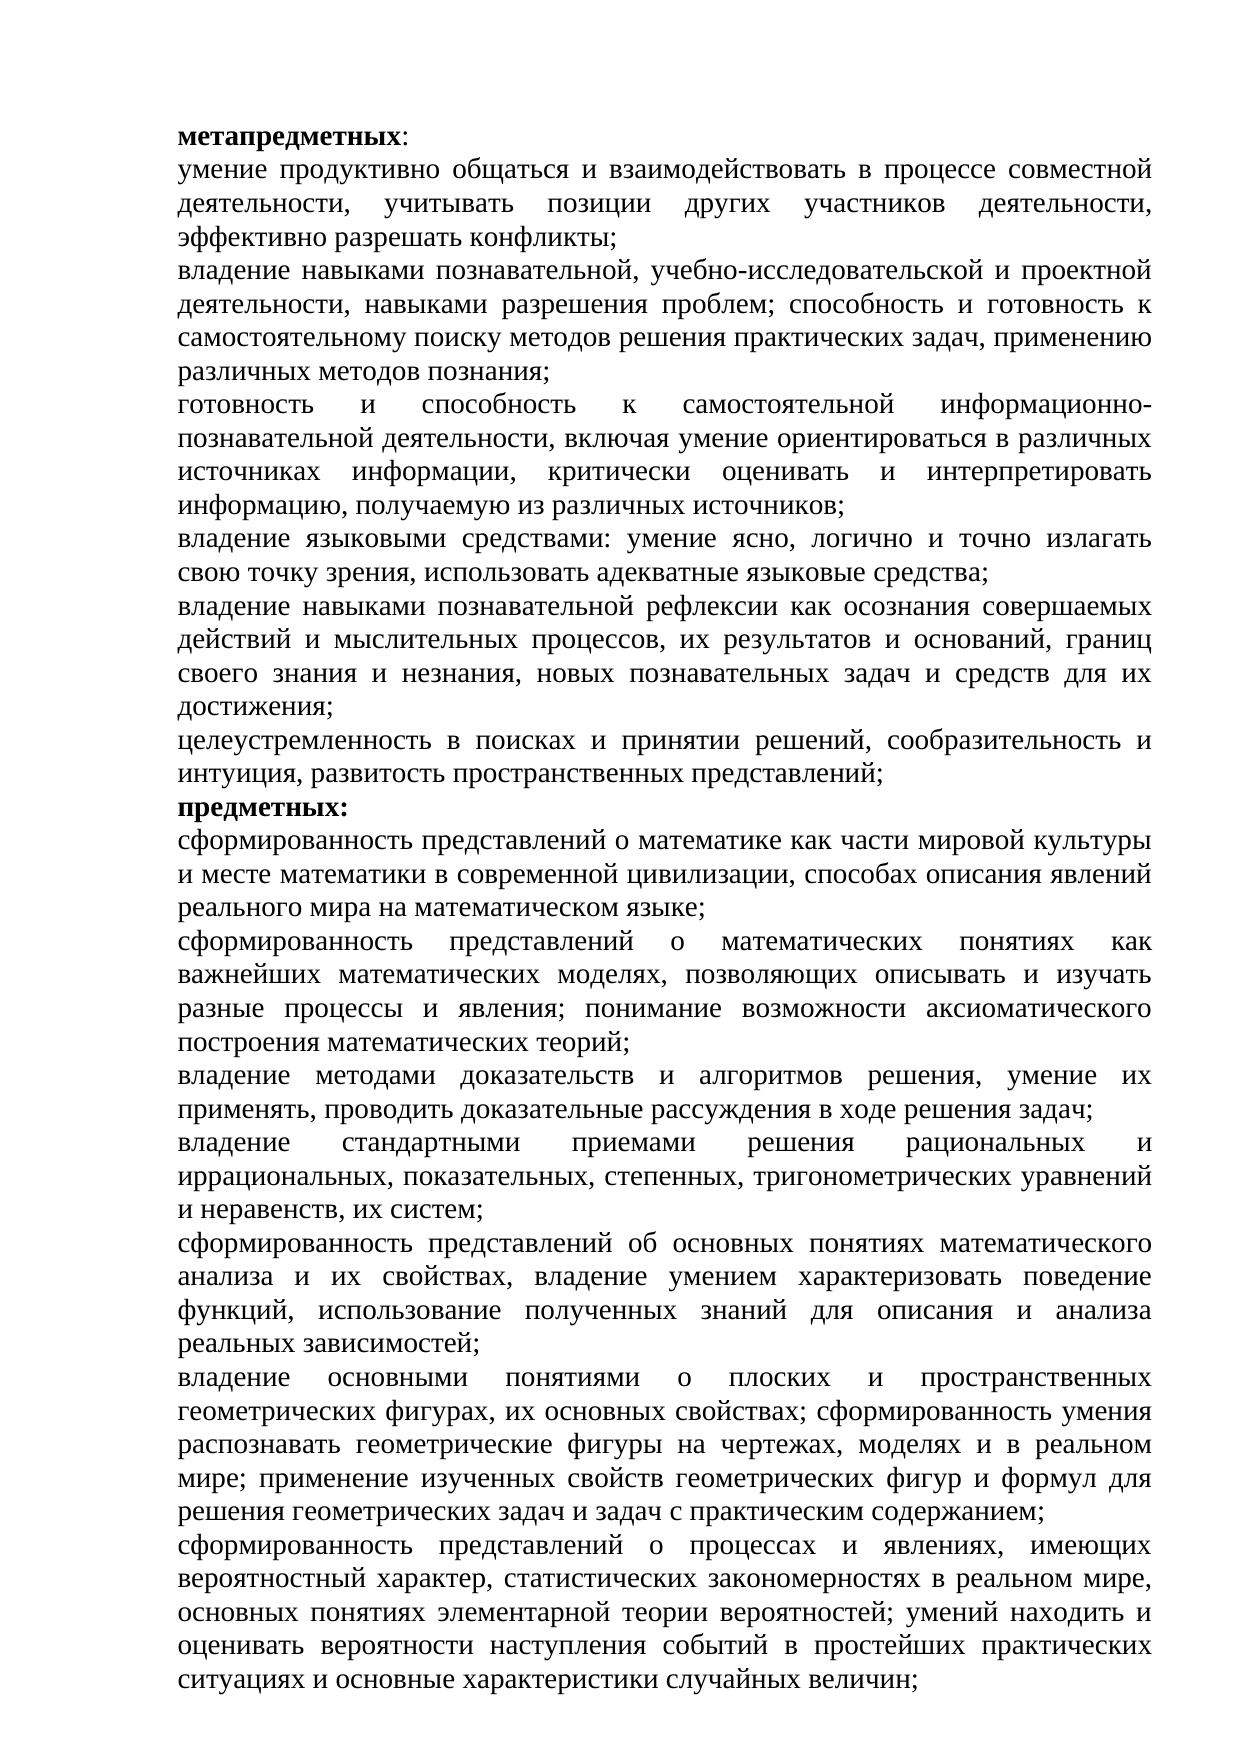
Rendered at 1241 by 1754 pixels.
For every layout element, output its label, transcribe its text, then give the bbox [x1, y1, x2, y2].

text сформированность представлений о математике как части мировой культуры и месте математики в современной цивилизации, способах описания явлений реального мира на математическом языке; [177, 822, 1153, 923]
text владение навыками познавательной рефлексии как осознания совершаемых действий и мыслительных процессов, их результатов и оснований, границ своего знания и незнания, новых познавательных задач и средств для их достижения; [177, 588, 1153, 722]
text владение навыками познавательной, учебно-исследовательской и проектной деятельности, навыками разрешения проблем; способность и готовность к самостоятельному поиску методов решения практических задач, применению различных методов познания; [177, 252, 1153, 386]
text сформированность представлений о процессах и явлениях, имеющих вероятностный характер, статистических закономерностях в реальном мире, основных понятиях элементарной теории вероятностей; умений находить и оценивать вероятности наступления событий в простейших практических ситуациях и основные характеристики случайных величин; [177, 1527, 1153, 1694]
text сформированность представлений о математических понятиях как важнейших математических моделях, позволяющих описывать и изучать разные процессы и явления; понимание возможности аксиоматического построения математических теорий; [177, 923, 1153, 1057]
text владение языковыми средствами: умение ясно, логично и точно излагать свою точку зрения, использовать адекватные языковые средства; [177, 521, 1153, 588]
text владение основными понятиями о плоских и пространственных геометрических фигурах, их основных свойствах; сформированность умения распознавать геометрические фигуры на чертежах, моделях и в реальном мире; применение изученных свойств геометрических фигур и формул для решения геометрических задач и задач с практическим содержанием; [177, 1359, 1153, 1527]
text умение продуктивно общаться и взаимодействовать в процессе совместной деятельности, учитывать позиции других участников деятельности, эффективно разрешать конфликты; [177, 152, 1153, 252]
text предметных: [177, 789, 1153, 822]
text владение методами доказательств и алгоритмов решения, умение их применять, проводить доказательные рассуждения в ходе решения задач; [177, 1057, 1153, 1124]
text владение стандартными приемами решения рациональных и иррациональных, показательных, степенных, тригонометрических уравнений и неравенств, их систем; [177, 1124, 1153, 1225]
text целеустремленность в поисках и принятии решений, сообразительность и интуиция, развитость пространственных представлений; [177, 722, 1153, 789]
text готовность и способность к самостоятельной информационно-познавательной деятельности, включая умение ориентироваться в различных источниках информации, критически оценивать и интерпретировать информацию, получаемую из различных источников; [177, 386, 1153, 521]
text метапредметных: [177, 118, 1153, 152]
text сформированность представлений об основных понятиях математического анализа и их свойствах, владение умением характеризовать поведение функций, использование полученных знаний для описания и анализа реальных зависимостей; [177, 1225, 1153, 1359]
